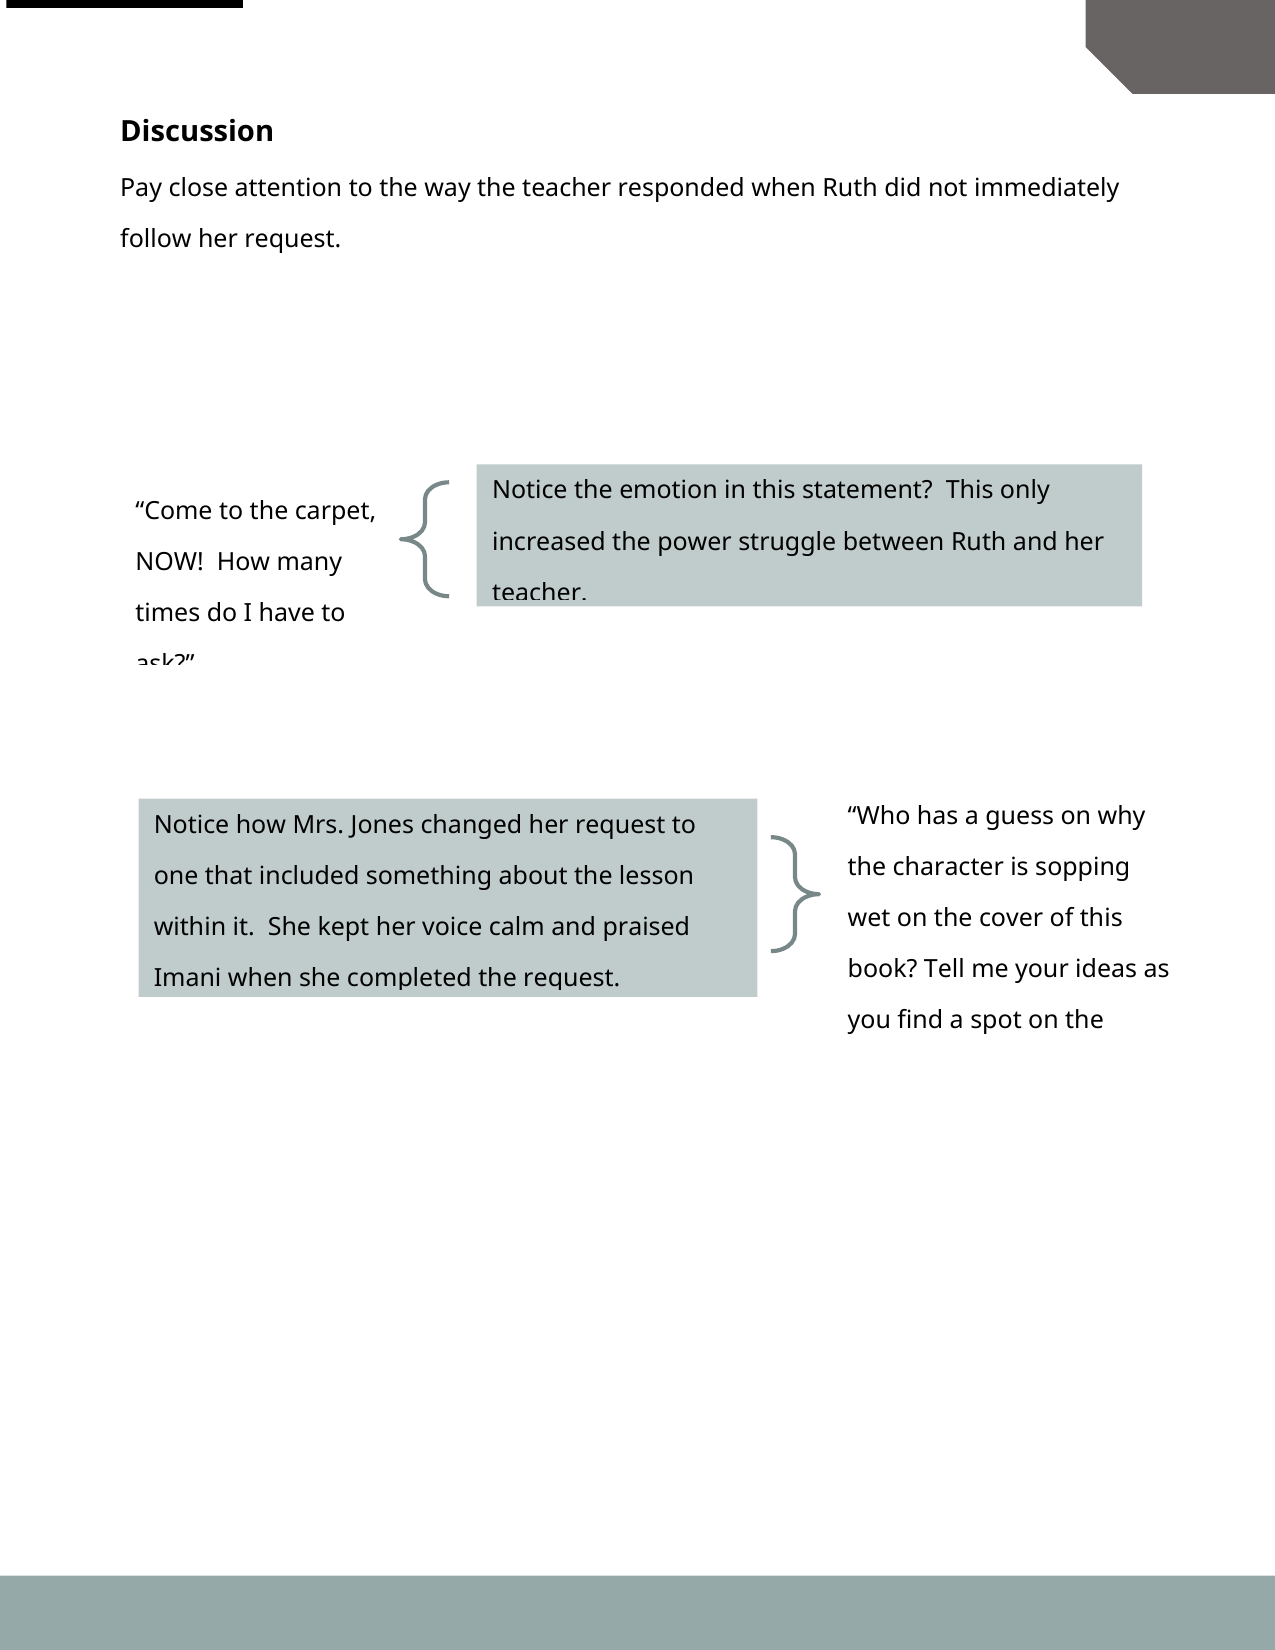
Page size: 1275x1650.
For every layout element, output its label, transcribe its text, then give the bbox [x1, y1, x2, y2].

text Pay close attention to the way the teacher responded when Ruth did not immediately follow her request. [120, 170, 1155, 255]
text Discussion [120, 110, 1155, 150]
